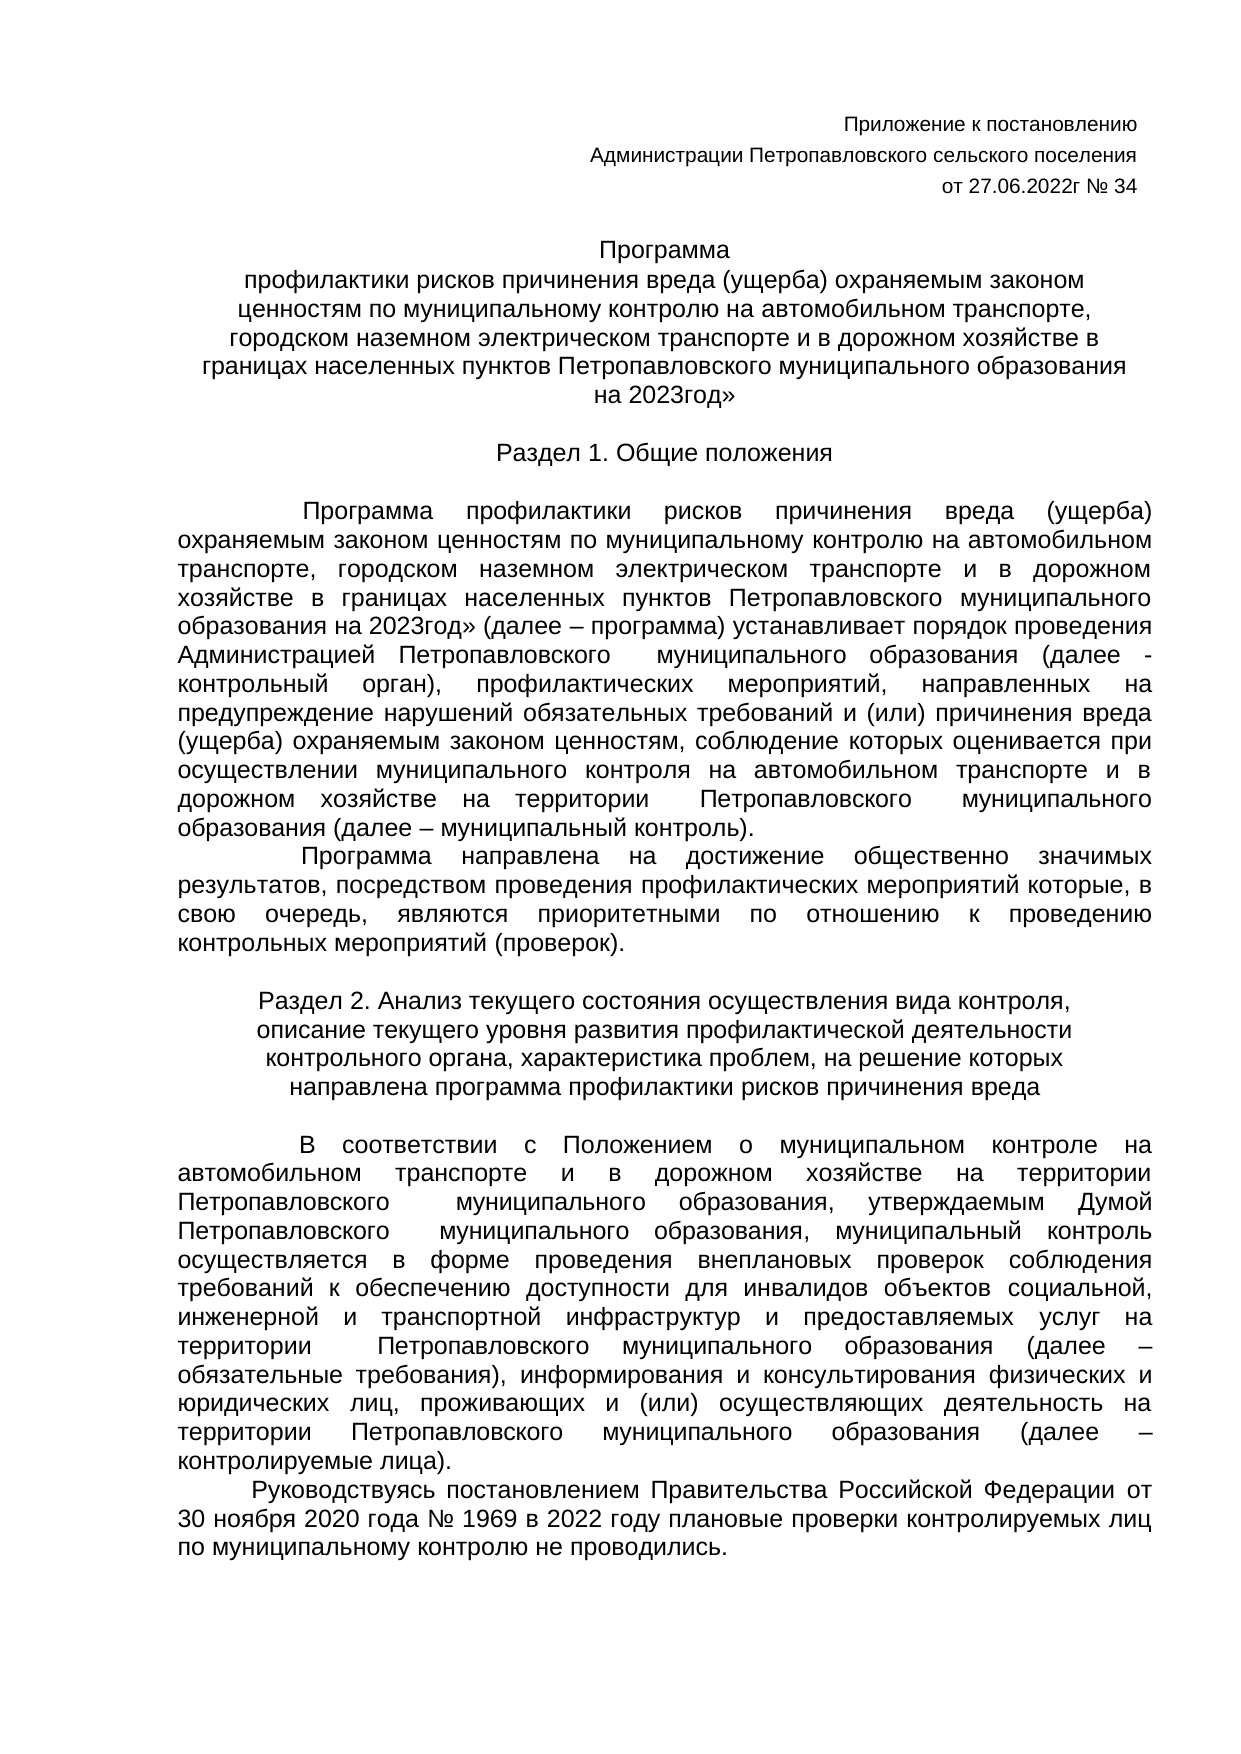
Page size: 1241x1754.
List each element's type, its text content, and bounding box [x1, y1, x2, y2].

text Руководствуясь постановлением Правительства Российской Федерации от 30 ноября 2020 года № 1969 в 2022 году плановые проверки контролируемых лиц по муниципальному контролю не проводились. [177, 1475, 1152, 1561]
text профилактики рисков причинения вреда (ущерба) охраняемым законом ценностям по муниципальному контролю на автомобильном транспорте, городском наземном электрическом транспорте и в дорожном хозяйстве в границах населенных пунктов Петропавловского муниципального образования на 2023год» [189, 265, 1139, 409]
list В соответствии с Положением о муниципальном контроле на автомобильном транспорте и в дорожном хозяйстве на территории Петропавловского муниципального образования, утверждаемым Думой Петропавловского муниципального образования, муниципальный контроль осуществляется в форме проведения внеплановых проверок соблюдения требований к обеспечению доступности для инвалидов объектов социальной, инженерной и транспортной инфраструктур и предоставляемых услуг на территории Петропавловского муниципального образования (далее – обязательные требования), информирования и консультирования физических и юридических лиц, проживающих и (или) осуществляющих деятельность на территории Петропавловского муниципального образования (далее – контролируемые лица). [177, 1130, 1152, 1475]
list Программа профилактики рисков причинения вреда (ущерба) охраняемым законом ценностям по муниципальному контролю на автомобильном транспорте, городском наземном электрическом транспорте и в дорожном хозяйстве в границах населенных пунктов Петропавловского муниципального образования на 2023год» (далее – программа) устанавливает порядок проведения Администрацией Петропавловского муниципального образования (далее - контрольный орган), профилактических мероприятий, направленных на предупреждение нарушений обязательных требований и (или) причинения вреда (ущерба) охраняемым законом ценностям, соблюдение которых оценивается при осуществлении муниципального контроля на автомобильном транспорте и в дорожном хозяйстве на территории Петропавловского муниципального образования (далее – муниципальный контроль). [177, 496, 1152, 841]
text Раздел 1. Общие положения [487, 438, 841, 466]
text от 27.06.2022г № 34 [144, 173, 1137, 197]
text Администрации Петропавловского сельского поселения [144, 142, 1137, 166]
text Приложение к постановлению [144, 112, 1137, 136]
list Программа направлена на достижение общественно значимых результатов, посредством проведения профилактических мероприятий которые, в свою очередь, являются приоритетными по отношению к проведению контрольных мероприятий (проверок). [177, 841, 1152, 956]
text Раздел 2. Анализ текущего состояния осуществления вида контроля, описание текущего уровня развития профилактической деятельности контрольного органа, характеристика проблем, на решение которых направлена программа профилактики рисков причинения вреда [232, 986, 1098, 1101]
text Программа [487, 232, 841, 265]
